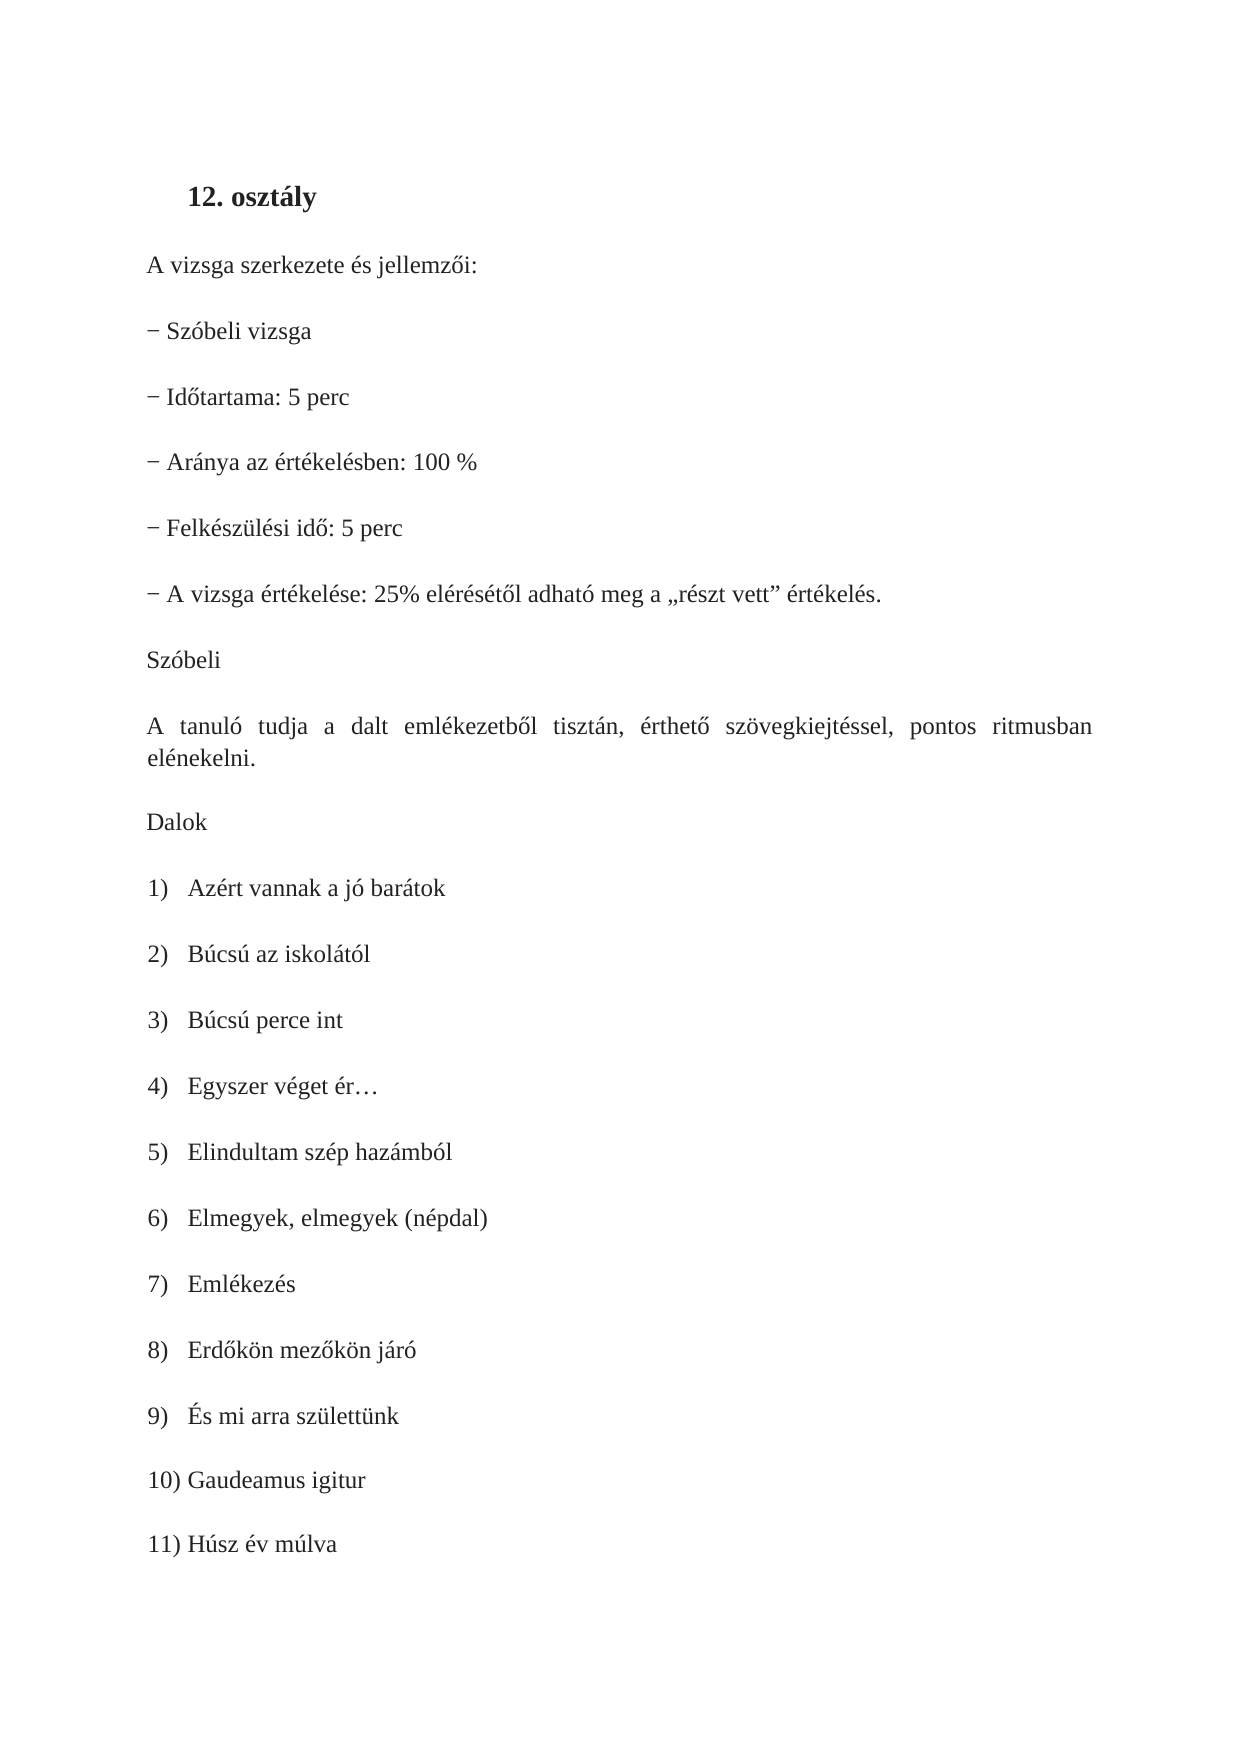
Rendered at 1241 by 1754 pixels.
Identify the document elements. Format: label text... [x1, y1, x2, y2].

list Azért vannak a jó barátok [147, 873, 1093, 902]
text 12. osztály [187, 179, 1093, 212]
list Egyszer véget ér… [147, 1071, 1093, 1100]
list Búcsú perce int [147, 1005, 1093, 1034]
list Emlékezés [147, 1269, 1093, 1298]
list Erdőkön mezőkön járó [147, 1335, 1093, 1364]
list És mi arra születtünk [147, 1401, 1093, 1430]
text A vizsga szerkezete és jellemzői: [146, 250, 1093, 279]
list Húsz év múlva [147, 1529, 1093, 1558]
text Szóbeli [146, 645, 1093, 674]
text − Aránya az értékelésben: 100 % [146, 447, 1093, 476]
list Elindultam szép hazámból [147, 1137, 1093, 1166]
text − Időtartama: 5 perc [146, 382, 1093, 411]
list Búcsú az iskolától [147, 939, 1093, 968]
list Elmegyek, elmegyek (népdal) [147, 1203, 1093, 1232]
text A tanuló tudja a dalt emlékezetből tisztán, érthető szövegkiejtéssel, pontos ritmusban elénekelni. [146, 711, 1093, 772]
text − Szóbeli vizsga [146, 316, 1093, 345]
text Dalok [146, 807, 1093, 836]
list Gaudeamus igitur [147, 1465, 1093, 1494]
text − A vizsga értékelése: 25% elérésétől adható meg a „részt vett” értékelés. [146, 579, 1093, 608]
text − Felkészülési idő: 5 perc [146, 513, 1093, 542]
